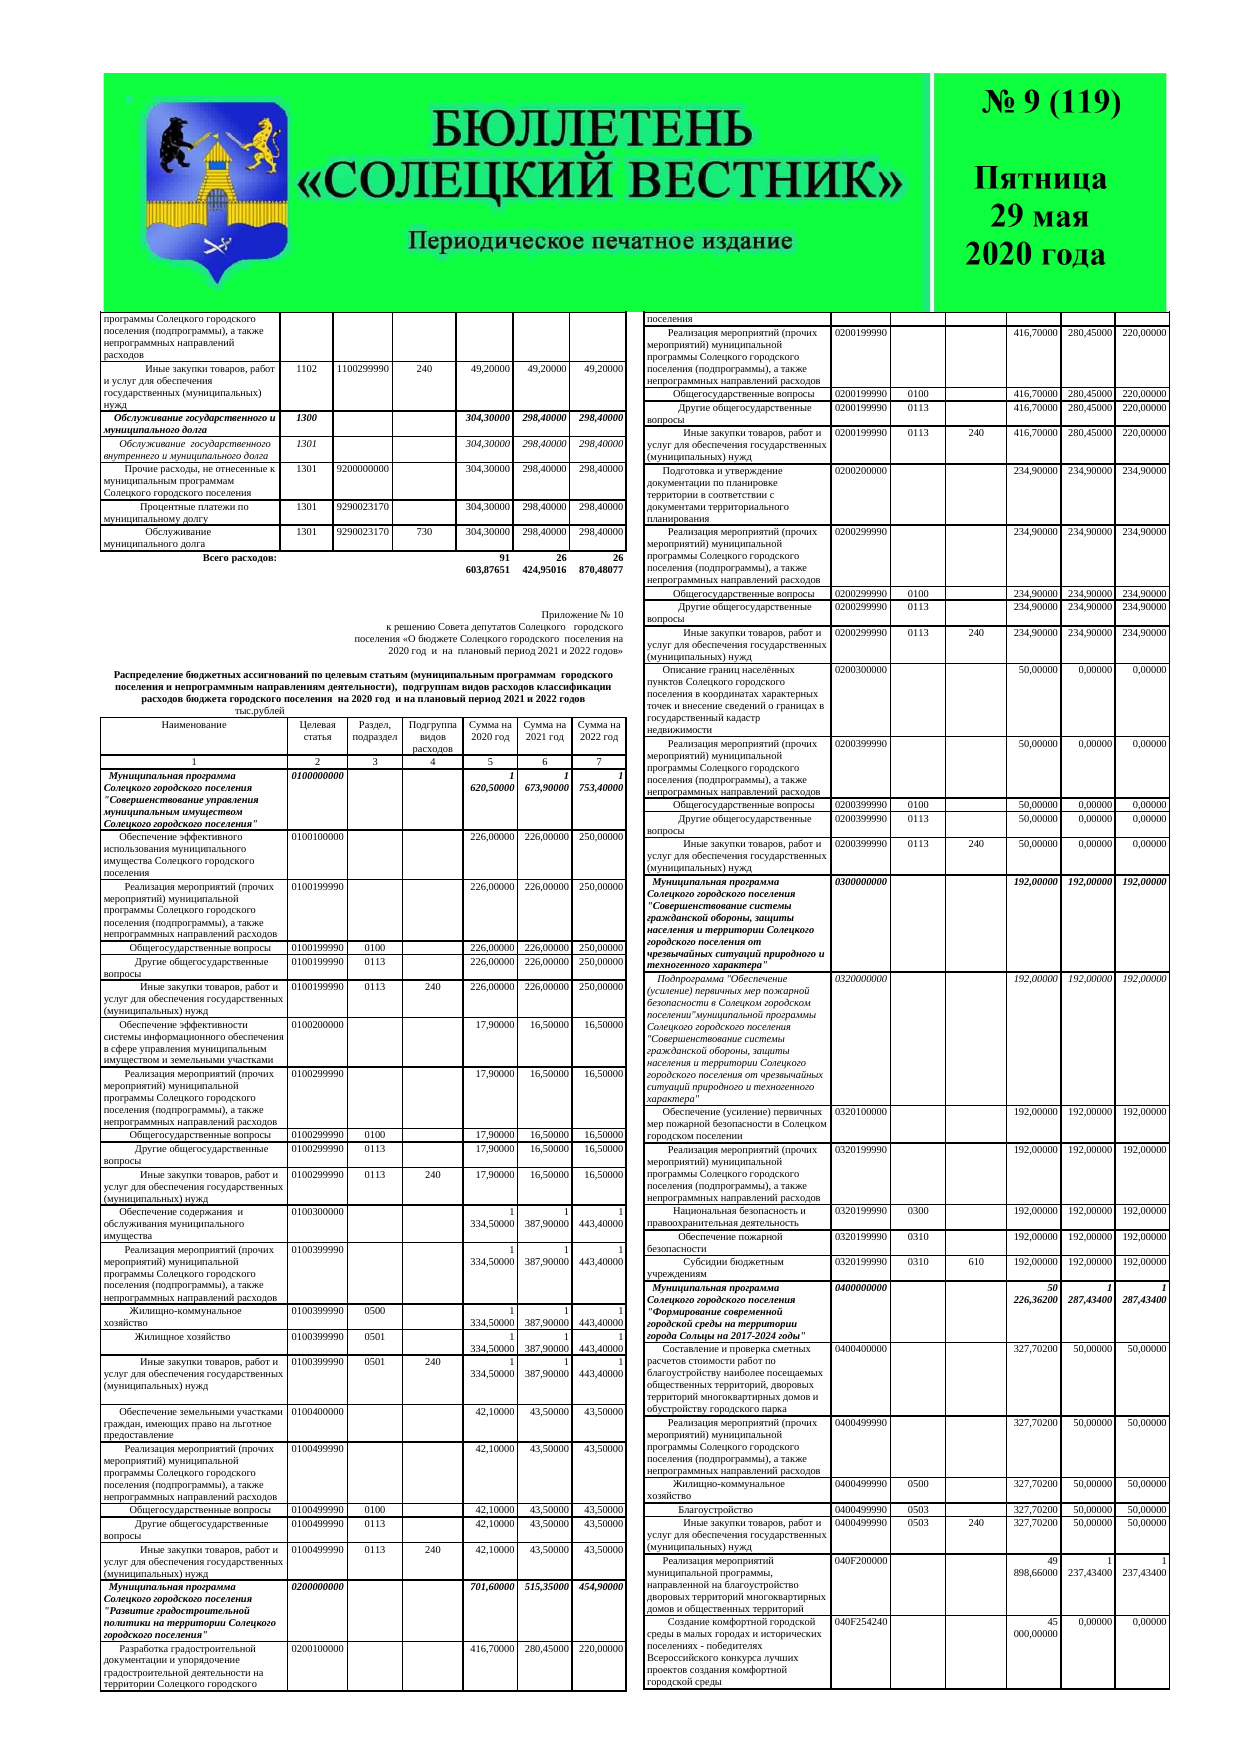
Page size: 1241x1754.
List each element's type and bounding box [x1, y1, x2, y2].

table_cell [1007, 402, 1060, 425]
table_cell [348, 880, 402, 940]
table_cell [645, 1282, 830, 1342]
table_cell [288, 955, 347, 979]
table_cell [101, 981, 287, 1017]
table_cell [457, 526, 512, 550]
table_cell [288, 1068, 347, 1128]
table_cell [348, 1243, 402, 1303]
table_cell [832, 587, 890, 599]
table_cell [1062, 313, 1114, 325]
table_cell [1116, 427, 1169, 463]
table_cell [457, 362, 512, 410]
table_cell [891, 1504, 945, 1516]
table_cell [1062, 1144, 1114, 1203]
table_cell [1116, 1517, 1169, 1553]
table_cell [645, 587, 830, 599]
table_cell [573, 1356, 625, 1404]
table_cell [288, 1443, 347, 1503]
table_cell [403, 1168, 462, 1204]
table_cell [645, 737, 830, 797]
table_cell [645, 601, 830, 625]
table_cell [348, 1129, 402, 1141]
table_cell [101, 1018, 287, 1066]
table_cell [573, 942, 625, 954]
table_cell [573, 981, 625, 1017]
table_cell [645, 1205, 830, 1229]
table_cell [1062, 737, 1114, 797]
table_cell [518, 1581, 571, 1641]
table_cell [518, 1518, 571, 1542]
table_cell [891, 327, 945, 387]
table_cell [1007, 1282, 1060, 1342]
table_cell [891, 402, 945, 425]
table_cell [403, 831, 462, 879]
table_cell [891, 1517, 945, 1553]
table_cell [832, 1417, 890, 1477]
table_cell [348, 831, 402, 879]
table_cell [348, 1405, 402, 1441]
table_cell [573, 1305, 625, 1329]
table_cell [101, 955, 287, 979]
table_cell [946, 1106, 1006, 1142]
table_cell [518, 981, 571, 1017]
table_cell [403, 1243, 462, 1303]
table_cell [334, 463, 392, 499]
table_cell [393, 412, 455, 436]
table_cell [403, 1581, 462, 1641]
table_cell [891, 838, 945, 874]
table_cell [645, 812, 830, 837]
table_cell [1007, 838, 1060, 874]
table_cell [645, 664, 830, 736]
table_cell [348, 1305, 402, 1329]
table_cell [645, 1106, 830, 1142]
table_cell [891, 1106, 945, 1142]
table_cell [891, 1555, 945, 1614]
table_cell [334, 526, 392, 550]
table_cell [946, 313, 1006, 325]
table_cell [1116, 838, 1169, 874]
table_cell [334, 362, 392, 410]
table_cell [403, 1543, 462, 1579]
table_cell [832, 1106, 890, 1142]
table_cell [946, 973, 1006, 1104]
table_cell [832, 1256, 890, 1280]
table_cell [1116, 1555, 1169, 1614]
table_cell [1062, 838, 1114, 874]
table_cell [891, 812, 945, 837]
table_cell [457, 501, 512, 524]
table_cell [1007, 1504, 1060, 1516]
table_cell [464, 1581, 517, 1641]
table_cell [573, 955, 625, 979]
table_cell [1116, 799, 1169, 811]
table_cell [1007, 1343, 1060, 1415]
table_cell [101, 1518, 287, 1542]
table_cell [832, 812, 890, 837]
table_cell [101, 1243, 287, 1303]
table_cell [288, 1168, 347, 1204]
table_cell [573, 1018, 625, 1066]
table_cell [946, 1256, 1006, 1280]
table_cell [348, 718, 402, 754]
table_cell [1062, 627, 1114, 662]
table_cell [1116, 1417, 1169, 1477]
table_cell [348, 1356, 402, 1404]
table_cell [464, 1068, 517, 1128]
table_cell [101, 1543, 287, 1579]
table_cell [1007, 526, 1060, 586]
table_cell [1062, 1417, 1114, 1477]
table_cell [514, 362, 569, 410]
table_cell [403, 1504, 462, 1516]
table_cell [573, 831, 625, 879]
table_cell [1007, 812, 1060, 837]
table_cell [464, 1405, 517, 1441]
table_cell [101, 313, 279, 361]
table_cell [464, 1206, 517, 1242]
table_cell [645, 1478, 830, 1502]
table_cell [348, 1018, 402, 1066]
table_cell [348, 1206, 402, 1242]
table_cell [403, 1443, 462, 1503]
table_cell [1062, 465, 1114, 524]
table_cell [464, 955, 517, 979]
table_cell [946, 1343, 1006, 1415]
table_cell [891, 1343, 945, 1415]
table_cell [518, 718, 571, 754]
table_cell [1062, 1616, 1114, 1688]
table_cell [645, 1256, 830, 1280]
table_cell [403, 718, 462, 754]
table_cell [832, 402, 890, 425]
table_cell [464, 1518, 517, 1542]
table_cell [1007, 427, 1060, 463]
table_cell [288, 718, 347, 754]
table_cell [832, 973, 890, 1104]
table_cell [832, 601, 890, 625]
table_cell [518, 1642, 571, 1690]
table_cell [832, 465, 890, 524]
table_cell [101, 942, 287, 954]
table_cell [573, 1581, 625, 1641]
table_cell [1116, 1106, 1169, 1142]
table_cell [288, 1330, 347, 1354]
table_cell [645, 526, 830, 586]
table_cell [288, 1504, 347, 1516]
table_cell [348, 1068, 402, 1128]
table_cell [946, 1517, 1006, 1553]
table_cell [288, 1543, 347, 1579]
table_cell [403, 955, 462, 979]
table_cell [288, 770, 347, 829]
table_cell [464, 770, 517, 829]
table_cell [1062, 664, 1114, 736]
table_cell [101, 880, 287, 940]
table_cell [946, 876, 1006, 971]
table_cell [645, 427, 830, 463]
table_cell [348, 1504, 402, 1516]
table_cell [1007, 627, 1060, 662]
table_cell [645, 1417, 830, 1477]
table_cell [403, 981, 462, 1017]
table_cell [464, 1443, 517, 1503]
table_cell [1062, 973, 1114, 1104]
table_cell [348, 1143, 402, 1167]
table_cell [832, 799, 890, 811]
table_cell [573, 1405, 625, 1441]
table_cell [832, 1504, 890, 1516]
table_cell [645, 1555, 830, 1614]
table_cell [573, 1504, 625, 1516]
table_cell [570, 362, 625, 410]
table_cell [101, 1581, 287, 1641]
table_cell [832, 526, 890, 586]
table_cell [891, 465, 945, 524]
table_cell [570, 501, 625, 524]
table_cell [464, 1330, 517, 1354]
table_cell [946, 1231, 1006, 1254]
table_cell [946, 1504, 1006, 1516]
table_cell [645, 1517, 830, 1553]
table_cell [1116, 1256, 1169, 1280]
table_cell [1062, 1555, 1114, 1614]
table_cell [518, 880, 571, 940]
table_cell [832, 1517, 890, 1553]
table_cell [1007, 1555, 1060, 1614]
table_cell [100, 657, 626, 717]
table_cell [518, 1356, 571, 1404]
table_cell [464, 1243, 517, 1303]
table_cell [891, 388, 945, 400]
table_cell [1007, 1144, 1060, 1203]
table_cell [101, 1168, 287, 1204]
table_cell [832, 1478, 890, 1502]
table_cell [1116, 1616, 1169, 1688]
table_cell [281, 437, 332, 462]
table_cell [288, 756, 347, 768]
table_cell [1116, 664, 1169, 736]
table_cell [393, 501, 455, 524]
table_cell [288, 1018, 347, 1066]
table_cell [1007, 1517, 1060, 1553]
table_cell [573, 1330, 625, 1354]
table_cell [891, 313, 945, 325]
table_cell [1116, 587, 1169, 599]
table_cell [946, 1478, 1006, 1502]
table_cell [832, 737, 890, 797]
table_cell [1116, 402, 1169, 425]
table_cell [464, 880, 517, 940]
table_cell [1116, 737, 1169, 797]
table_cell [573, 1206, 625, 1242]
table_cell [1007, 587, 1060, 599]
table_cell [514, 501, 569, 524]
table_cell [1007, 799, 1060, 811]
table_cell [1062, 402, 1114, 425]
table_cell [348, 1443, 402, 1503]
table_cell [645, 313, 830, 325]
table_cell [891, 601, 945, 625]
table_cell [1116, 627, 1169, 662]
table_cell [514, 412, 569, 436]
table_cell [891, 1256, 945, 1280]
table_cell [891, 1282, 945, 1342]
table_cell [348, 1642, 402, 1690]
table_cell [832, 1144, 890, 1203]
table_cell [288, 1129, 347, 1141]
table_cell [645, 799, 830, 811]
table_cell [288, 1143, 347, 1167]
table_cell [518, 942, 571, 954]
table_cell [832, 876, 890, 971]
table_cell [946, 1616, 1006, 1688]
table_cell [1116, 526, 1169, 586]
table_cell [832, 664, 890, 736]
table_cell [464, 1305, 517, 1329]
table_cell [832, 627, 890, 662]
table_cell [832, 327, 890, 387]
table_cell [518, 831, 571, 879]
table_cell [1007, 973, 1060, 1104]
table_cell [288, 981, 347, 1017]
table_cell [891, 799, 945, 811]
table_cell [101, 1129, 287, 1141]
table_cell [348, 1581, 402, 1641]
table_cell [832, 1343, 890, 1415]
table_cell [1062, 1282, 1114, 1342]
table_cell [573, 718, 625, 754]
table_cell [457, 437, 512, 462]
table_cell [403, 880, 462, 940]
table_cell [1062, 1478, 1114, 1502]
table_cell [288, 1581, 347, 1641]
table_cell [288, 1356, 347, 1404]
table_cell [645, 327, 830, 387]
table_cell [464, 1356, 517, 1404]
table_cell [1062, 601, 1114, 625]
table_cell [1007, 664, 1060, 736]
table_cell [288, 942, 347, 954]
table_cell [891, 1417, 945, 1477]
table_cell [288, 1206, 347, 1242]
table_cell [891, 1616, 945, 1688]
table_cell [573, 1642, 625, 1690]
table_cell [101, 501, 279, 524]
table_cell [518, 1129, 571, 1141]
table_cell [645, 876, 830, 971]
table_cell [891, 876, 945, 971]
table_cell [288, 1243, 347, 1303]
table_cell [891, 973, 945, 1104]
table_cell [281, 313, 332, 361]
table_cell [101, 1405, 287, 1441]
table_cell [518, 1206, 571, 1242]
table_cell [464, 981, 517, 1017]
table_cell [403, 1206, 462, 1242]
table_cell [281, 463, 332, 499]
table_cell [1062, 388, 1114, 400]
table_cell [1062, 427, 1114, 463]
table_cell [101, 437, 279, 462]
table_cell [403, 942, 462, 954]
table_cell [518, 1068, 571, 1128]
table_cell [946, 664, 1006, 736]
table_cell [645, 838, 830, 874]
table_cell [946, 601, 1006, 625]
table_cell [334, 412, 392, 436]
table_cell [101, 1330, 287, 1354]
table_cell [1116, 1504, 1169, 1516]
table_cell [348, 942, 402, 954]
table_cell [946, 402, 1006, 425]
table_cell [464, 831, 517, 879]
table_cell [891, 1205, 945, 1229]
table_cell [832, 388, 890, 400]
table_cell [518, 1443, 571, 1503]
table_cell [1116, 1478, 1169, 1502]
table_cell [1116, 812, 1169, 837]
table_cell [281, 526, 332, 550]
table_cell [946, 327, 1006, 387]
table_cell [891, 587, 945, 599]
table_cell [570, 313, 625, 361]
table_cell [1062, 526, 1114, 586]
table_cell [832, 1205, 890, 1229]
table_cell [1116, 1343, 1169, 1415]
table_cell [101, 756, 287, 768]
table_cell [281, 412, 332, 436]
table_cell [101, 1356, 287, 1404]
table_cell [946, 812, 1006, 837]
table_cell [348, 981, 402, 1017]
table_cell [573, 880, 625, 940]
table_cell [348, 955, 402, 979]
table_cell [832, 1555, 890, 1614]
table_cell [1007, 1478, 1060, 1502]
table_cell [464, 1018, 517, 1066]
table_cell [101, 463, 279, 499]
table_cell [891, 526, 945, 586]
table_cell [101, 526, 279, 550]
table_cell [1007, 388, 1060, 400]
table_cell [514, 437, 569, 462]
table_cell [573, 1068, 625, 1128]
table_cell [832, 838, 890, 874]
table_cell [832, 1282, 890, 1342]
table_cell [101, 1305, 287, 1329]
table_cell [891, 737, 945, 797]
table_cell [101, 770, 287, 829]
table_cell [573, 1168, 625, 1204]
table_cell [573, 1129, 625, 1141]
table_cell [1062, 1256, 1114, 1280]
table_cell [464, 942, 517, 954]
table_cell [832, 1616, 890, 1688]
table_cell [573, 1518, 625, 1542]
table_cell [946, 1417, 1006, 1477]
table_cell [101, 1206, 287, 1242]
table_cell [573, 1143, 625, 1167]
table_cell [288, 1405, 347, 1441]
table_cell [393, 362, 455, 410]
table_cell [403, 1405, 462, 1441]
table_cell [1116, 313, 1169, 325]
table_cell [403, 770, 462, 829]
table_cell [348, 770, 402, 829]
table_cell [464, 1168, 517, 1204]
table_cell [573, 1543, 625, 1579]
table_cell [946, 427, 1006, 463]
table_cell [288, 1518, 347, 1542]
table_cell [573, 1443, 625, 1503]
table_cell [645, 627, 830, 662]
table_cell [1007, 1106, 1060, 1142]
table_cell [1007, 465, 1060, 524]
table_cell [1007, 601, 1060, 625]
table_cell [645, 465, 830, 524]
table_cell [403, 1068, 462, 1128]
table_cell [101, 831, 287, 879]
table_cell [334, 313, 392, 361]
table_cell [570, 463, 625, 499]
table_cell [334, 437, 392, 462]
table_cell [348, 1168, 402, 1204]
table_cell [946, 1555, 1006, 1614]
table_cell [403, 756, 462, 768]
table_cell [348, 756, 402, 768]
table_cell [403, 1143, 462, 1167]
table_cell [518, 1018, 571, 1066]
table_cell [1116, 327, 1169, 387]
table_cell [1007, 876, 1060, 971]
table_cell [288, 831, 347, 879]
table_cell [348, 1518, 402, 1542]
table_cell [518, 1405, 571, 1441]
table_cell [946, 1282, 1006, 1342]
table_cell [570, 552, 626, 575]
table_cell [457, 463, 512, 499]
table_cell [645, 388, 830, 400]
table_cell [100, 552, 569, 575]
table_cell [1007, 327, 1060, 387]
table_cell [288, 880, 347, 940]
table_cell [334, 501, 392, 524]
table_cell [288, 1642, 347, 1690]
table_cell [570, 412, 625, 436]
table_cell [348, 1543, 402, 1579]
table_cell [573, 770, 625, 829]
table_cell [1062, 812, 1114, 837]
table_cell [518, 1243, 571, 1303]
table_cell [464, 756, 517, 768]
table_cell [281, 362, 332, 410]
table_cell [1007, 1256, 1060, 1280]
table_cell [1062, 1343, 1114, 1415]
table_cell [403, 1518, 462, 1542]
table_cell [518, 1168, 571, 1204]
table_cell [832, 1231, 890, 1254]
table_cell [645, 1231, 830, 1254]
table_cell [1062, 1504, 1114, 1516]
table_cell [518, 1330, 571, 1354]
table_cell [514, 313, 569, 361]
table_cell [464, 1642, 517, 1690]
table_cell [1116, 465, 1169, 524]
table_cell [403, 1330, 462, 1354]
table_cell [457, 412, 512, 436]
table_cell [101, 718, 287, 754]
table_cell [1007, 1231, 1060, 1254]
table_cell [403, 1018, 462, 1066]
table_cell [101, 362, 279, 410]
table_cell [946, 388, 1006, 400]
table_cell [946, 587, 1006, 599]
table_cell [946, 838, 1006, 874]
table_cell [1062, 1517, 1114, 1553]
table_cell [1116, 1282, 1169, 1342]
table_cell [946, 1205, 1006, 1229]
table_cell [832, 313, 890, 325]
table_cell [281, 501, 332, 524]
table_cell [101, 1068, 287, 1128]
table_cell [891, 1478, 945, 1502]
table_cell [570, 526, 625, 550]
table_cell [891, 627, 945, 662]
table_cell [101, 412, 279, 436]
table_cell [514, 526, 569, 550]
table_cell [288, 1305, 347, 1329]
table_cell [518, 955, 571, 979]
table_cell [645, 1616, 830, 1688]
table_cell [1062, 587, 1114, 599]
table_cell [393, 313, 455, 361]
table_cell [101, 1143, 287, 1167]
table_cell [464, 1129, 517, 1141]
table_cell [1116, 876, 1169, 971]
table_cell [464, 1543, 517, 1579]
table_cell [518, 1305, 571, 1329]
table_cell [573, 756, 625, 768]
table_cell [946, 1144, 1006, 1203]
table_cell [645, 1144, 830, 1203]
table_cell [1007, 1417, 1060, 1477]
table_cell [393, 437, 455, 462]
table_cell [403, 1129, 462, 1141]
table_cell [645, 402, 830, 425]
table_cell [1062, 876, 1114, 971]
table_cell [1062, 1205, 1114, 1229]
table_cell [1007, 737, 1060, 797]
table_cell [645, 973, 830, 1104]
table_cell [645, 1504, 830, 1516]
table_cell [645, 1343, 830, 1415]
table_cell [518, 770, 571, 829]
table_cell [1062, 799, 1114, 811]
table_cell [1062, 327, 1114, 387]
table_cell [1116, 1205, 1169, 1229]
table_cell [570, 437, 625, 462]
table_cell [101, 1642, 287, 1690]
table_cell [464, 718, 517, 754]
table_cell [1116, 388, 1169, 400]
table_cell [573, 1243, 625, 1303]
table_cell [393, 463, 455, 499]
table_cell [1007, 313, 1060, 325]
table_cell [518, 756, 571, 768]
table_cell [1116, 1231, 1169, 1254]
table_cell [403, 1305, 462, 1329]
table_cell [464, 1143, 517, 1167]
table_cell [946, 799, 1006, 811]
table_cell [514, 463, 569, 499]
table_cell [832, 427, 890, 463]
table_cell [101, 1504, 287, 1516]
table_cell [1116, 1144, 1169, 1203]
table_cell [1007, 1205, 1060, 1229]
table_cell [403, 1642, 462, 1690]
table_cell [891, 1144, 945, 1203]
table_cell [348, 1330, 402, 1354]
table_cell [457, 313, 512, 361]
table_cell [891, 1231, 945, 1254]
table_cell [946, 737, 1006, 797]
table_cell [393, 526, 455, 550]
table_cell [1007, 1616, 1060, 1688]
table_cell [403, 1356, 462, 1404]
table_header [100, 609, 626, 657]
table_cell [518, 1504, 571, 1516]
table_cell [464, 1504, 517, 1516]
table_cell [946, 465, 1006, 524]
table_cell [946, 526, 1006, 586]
picture [103, 73, 1167, 312]
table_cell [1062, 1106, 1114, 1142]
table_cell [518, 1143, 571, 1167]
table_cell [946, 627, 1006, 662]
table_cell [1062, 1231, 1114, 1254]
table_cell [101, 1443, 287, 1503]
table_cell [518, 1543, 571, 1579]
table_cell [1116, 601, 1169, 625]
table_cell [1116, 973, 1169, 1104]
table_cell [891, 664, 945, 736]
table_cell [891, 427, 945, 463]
